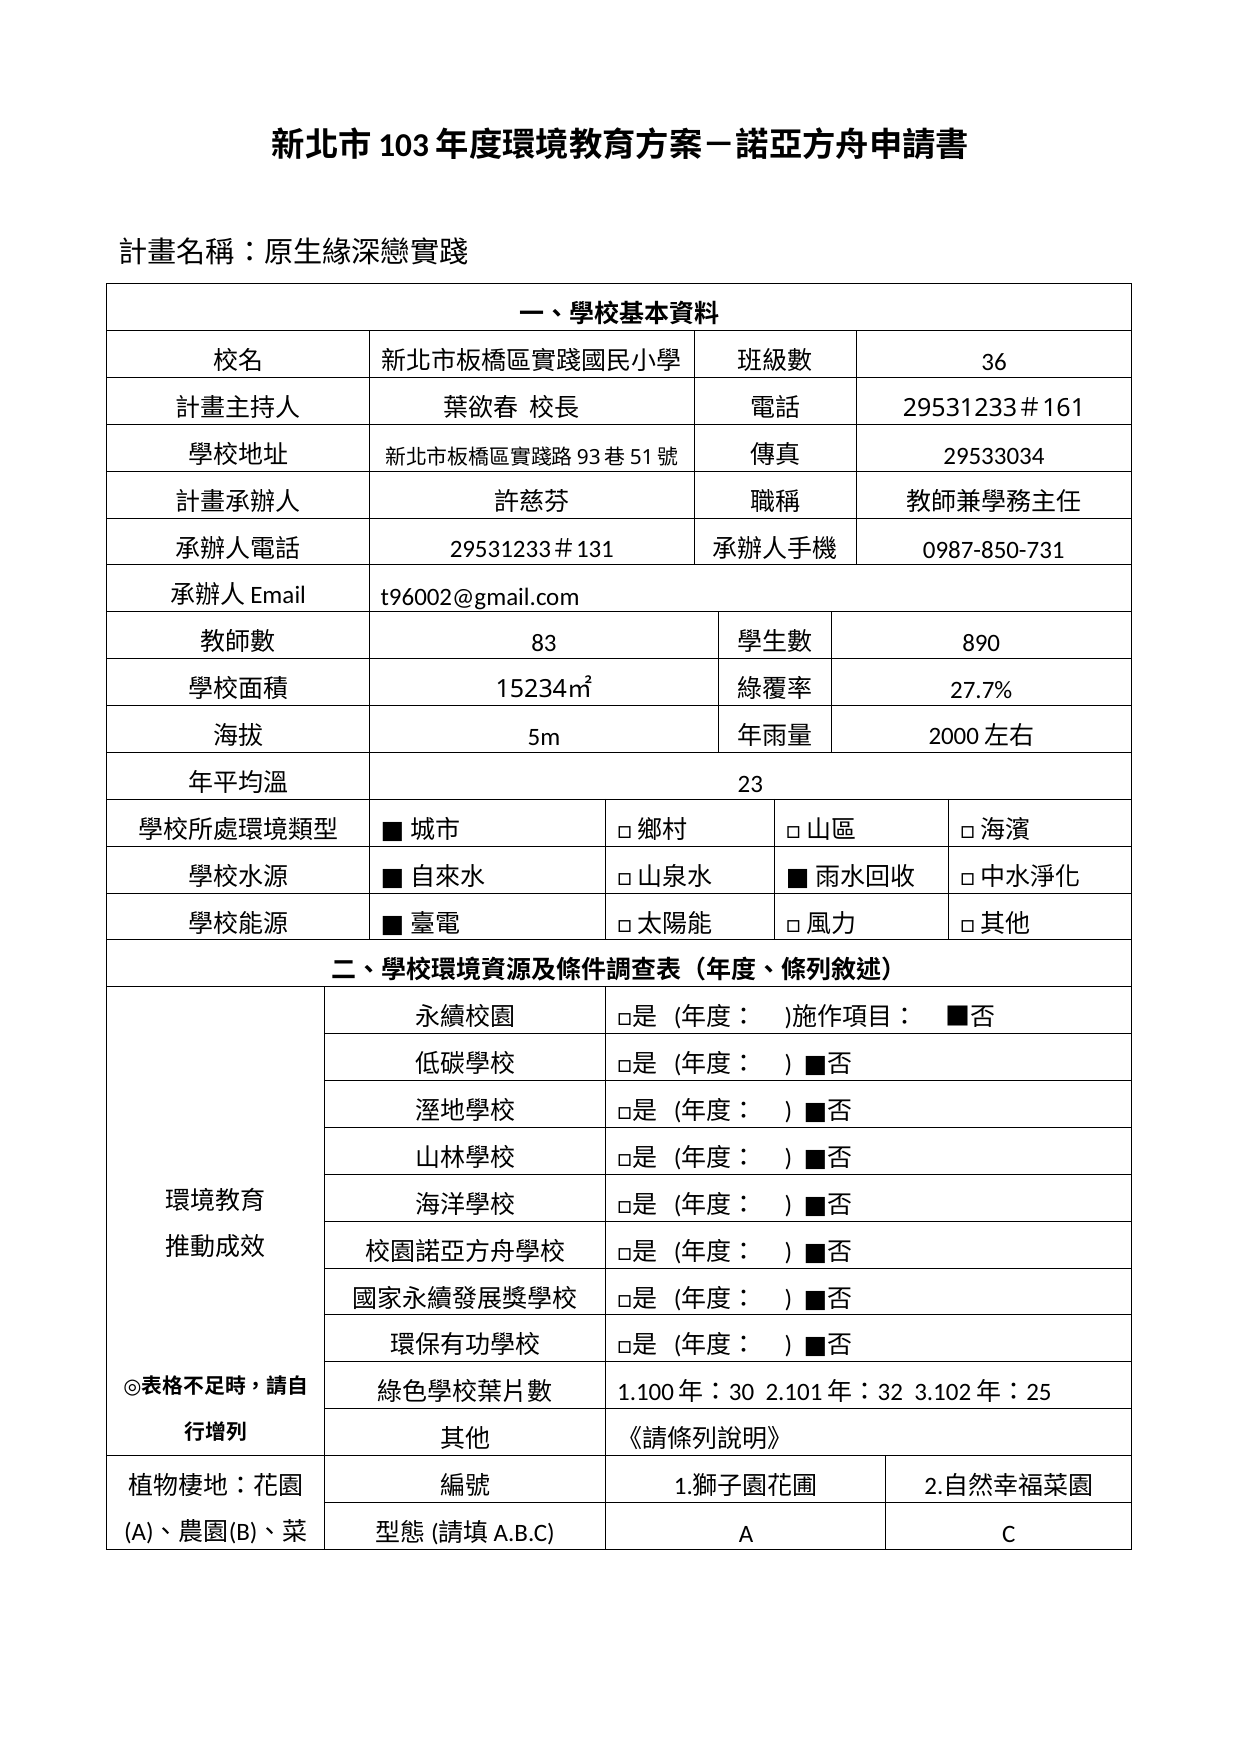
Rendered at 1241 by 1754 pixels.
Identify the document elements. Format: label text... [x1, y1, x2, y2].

table_cell □是 (年度： ) ■否 [606, 1081, 1131, 1127]
table_cell 承辦人手機 [695, 519, 856, 564]
table_cell 29531233＃131 [370, 519, 694, 564]
table_cell □是 (年度： ) ■否 [606, 1269, 1131, 1314]
table_cell 23 [370, 753, 1131, 799]
table_cell 型態 (請填A.B.C) [325, 1503, 605, 1549]
table_cell 永續校園 [325, 987, 605, 1033]
table_cell 0987-850-731 [857, 519, 1131, 564]
table_cell 班級數 [695, 331, 856, 377]
table_cell 890 [832, 612, 1131, 658]
table_cell 學校能源 [107, 894, 369, 939]
table_cell 學校地址 [107, 425, 369, 471]
table_cell 15234㎡ [370, 659, 718, 705]
table_cell □ 中水淨化 [949, 847, 1131, 892]
table_cell □是 (年度： ) ■否 [606, 1315, 1131, 1361]
table_cell 職稱 [695, 472, 856, 517]
table_cell 葉欲春 校長 [370, 378, 694, 424]
table_cell 承辦人電話 [107, 519, 369, 564]
table_cell 36 [857, 331, 1131, 377]
table_cell A [606, 1503, 885, 1549]
table_cell 2000左右 [832, 706, 1131, 752]
table_cell 學校水源 [107, 847, 369, 892]
table_cell 教師兼學務主任 [857, 472, 1131, 517]
table_cell 承辦人Email [107, 565, 369, 611]
table_cell □ 太陽能 [606, 894, 774, 939]
table_cell 27.7% [832, 659, 1131, 705]
table_cell C [886, 1503, 1131, 1549]
table_cell □是 (年度： ) ■否 [606, 1222, 1131, 1267]
table_cell 編號 [325, 1456, 605, 1502]
table_cell 29533034 [857, 425, 1131, 471]
table_cell □是 (年度： ) ■否 [606, 1175, 1131, 1221]
table_cell 年平均溫 [107, 753, 369, 799]
table_cell 其他 [325, 1409, 605, 1455]
table_cell ■ 城市 [370, 800, 605, 846]
table_cell ■ 雨水回收 [775, 847, 948, 892]
table_cell 海洋學校 [325, 1175, 605, 1221]
table_cell 83 [370, 612, 718, 658]
table_cell 植物棲地：花園(A)、農園(B)、菜圃(C) （請附照片） ◎表格不足時，請自行增列 [107, 1456, 324, 1549]
table_cell 綠色學校葉片數 [325, 1362, 605, 1408]
table_cell 傳真 [695, 425, 856, 471]
table_cell 綠覆率 [719, 659, 831, 705]
table_cell 學校面積 [107, 659, 369, 705]
table_cell 《請條列說明》 [606, 1409, 1131, 1455]
table_cell ■ 臺電 [370, 894, 605, 939]
table_cell 1.獅子園花圃 [606, 1456, 885, 1502]
table_cell □ 風力 [775, 894, 948, 939]
table_cell □ 鄉村 [606, 800, 774, 846]
table_cell ■ 自來水 [370, 847, 605, 892]
table_cell 許慈芬 [370, 472, 694, 517]
table_cell 校園諾亞方舟學校 [325, 1222, 605, 1267]
table_cell 學生數 [719, 612, 831, 658]
table_cell 溼地學校 [325, 1081, 605, 1127]
table_cell □ 山區 [775, 800, 948, 846]
table_cell 29531233＃161 [857, 378, 1131, 424]
table_cell 教師數 [107, 612, 369, 658]
table_cell 新北市板橋區實踐國民小學 [370, 331, 694, 377]
table_cell 海拔 [107, 706, 369, 752]
table_header 一、學校基本資料 [107, 284, 1131, 330]
table_cell □ 其他 [949, 894, 1131, 939]
table_cell 學校所處環境類型 [107, 800, 369, 846]
table_cell 低碳學校 [325, 1034, 605, 1080]
table_cell 環境教育 推動成效 ◎表格不足時，請自行增列 [107, 987, 324, 1455]
table_cell □是 (年度： ) ■否 [606, 1128, 1131, 1174]
table_cell □是 (年度： ) ■否 [606, 1034, 1131, 1080]
table_cell 年雨量 [719, 706, 831, 752]
table_cell 計畫主持人 [107, 378, 369, 424]
table_cell 校名 [107, 331, 369, 377]
table_cell 二、學校環境資源及條件調查表（年度、條列敘述） [107, 940, 1131, 986]
table_cell 電話 [695, 378, 856, 424]
table_cell 5m [370, 706, 718, 752]
table_cell 計畫承辦人 [107, 472, 369, 517]
table_cell 國家永續發展獎學校 [325, 1269, 605, 1314]
text 計畫名稱：原生緣深戀實踐 [118, 225, 1122, 271]
table_cell 2.自然幸福菜園 [886, 1456, 1131, 1502]
text 新北市103年度環境教育方案－諾亞方舟申請書 [118, 118, 1122, 166]
table_cell □ 海濱 [949, 800, 1131, 846]
table_cell t96002@gmail.com [370, 565, 1131, 611]
table_cell 新北市板橋區實踐路93巷51號 [370, 425, 694, 471]
table_cell 山林學校 [325, 1128, 605, 1174]
table_cell 1.100年：30 2.101年：32 3.102年：25 [606, 1362, 1131, 1408]
table_cell 環保有功學校 [325, 1315, 605, 1361]
table_cell □ 山泉水 [606, 847, 774, 892]
table_cell □是 (年度： )施作項目： ■否 [606, 987, 1131, 1033]
